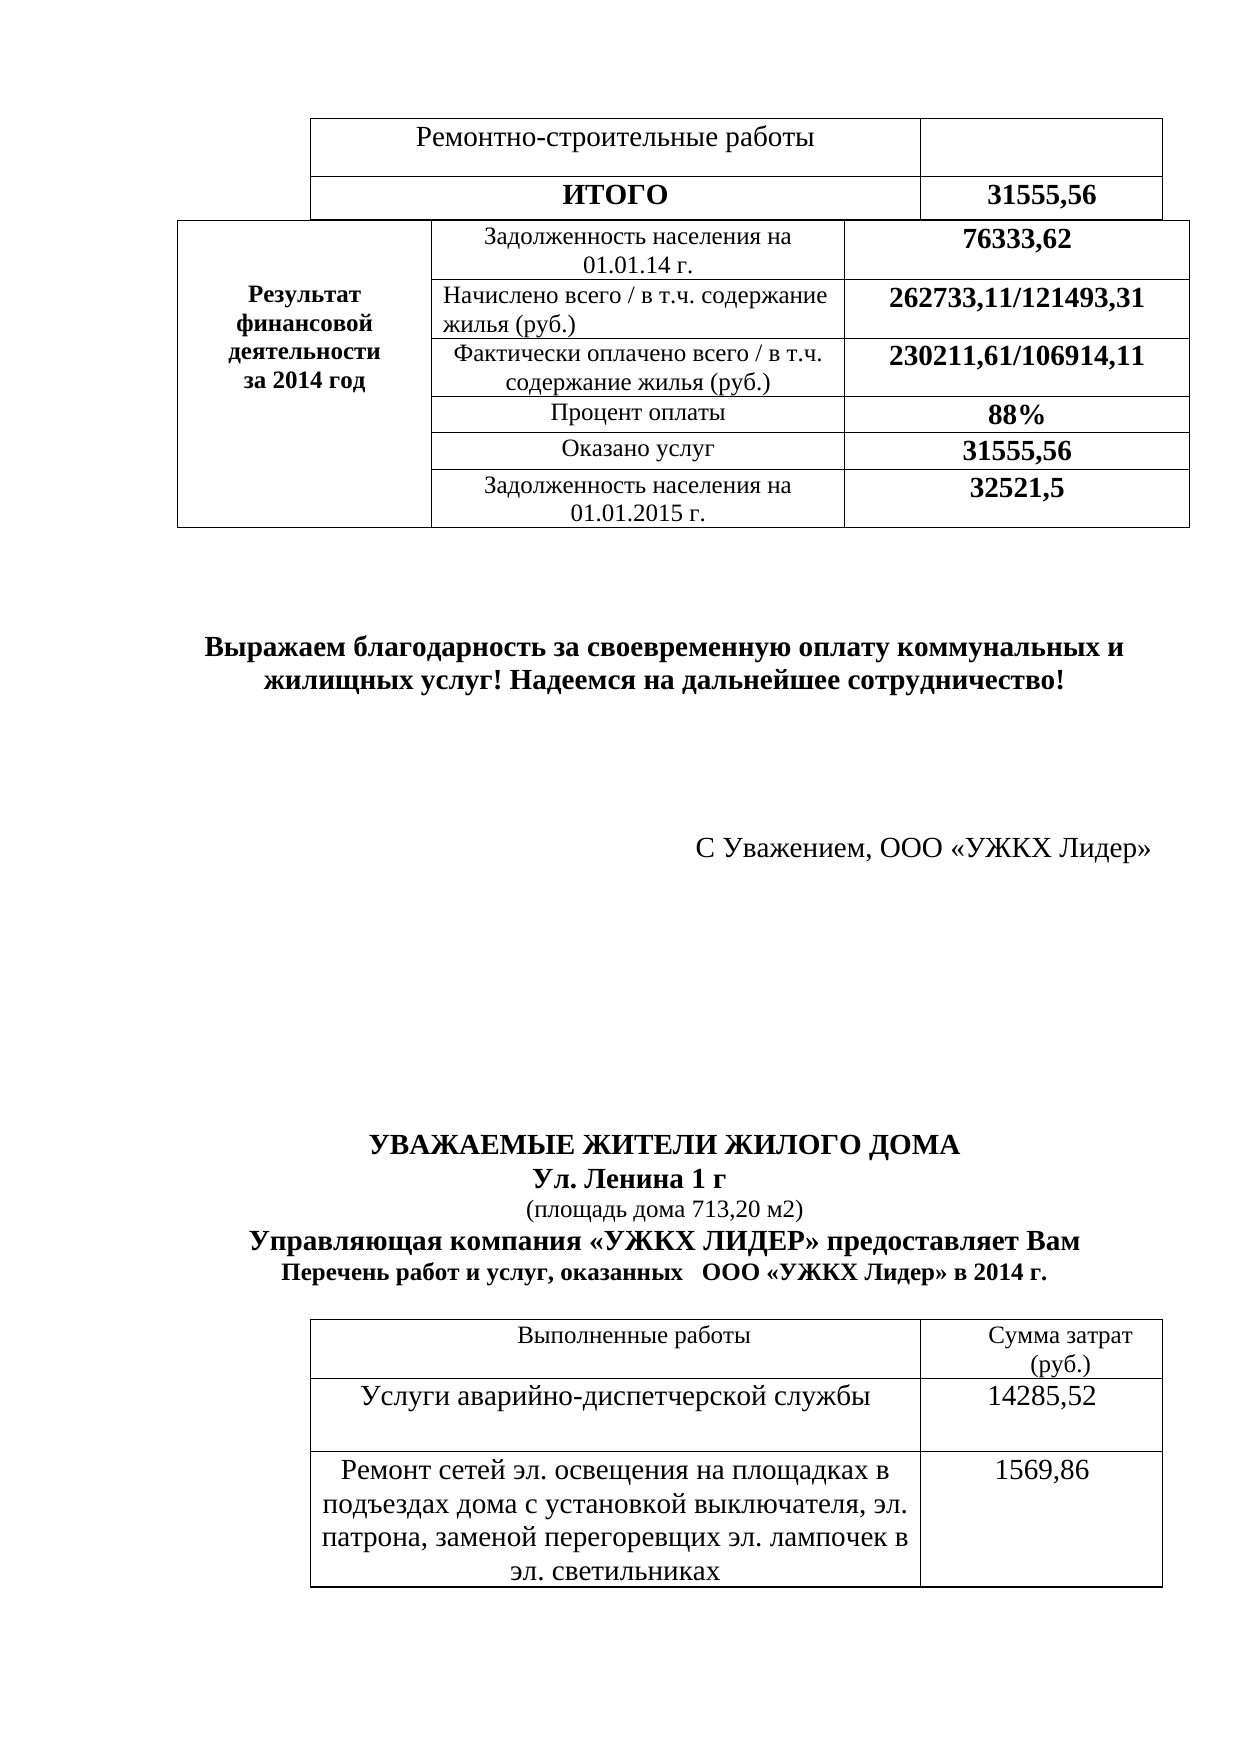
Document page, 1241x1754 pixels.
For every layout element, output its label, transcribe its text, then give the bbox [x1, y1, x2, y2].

table_cell [921, 119, 1162, 176]
text Перечень работ и услуг, оказанных ООО «УЖКХ Лидер» в 2014 г. [177, 1257, 1152, 1285]
table_header Сумма затрат (руб.) [921, 1320, 1162, 1377]
table_cell 1569,86 [921, 1452, 1162, 1586]
table_cell Услуги аварийно-диспетчерской службы [311, 1379, 920, 1451]
text (площадь дома 713,20 м2) [177, 1194, 1152, 1223]
table_cell 14285,52 [921, 1379, 1162, 1451]
table_cell Ремонтно-строительные работы [311, 119, 920, 176]
table_cell Процент оплаты [432, 397, 844, 432]
table_header Задолженность населения на 01.01.14 г. [432, 221, 844, 279]
table_cell ИТОГО [311, 177, 920, 219]
table_cell Задолженность населения на 01.01.2015 г. [432, 470, 844, 527]
table_cell 31555,56 [921, 177, 1162, 219]
text УВАЖАЕМЫЕ ЖИТЕЛИ ЖИЛОГО ДОМА [177, 1127, 1152, 1161]
text Ул. Ленина 1 г [177, 1161, 1152, 1194]
table_cell 31555,56 [845, 433, 1189, 469]
table_header Результат финансовой деятельности за 2014 год [178, 221, 431, 527]
text С Уважением, ООО «УЖКХ Лидер» [177, 830, 1152, 864]
table_cell Фактически оплачено всего / в т.ч. содержание жилья (руб.) [432, 339, 844, 396]
text Управляющая компания «УЖКХ ЛИДЕР» предоставляет Вам [177, 1223, 1152, 1257]
table_cell Ремонт сетей эл. освещения на площадках в подъездах дома с установкой выключателя, эл. патрона, заменой перегоревщих эл. лампочек в эл. светильниках [311, 1452, 920, 1586]
table_header Выполненные работы [311, 1320, 920, 1377]
table_cell 262733,11/121493,31 [845, 280, 1189, 337]
text Выражаем благодарность за своевременную оплату коммунальных и жилищных услуг! Надеемся на дальнейшее сотрудничество! [177, 629, 1152, 696]
table_cell 88% [845, 397, 1189, 432]
table_cell 32521,5 [845, 470, 1189, 527]
table_header 76333,62 [845, 221, 1189, 279]
table_cell Начислено всего / в т.ч. содержание жилья (руб.) [432, 280, 844, 337]
table_cell Оказано услуг [432, 433, 844, 469]
table_cell 230211,61/106914,11 [845, 339, 1189, 396]
